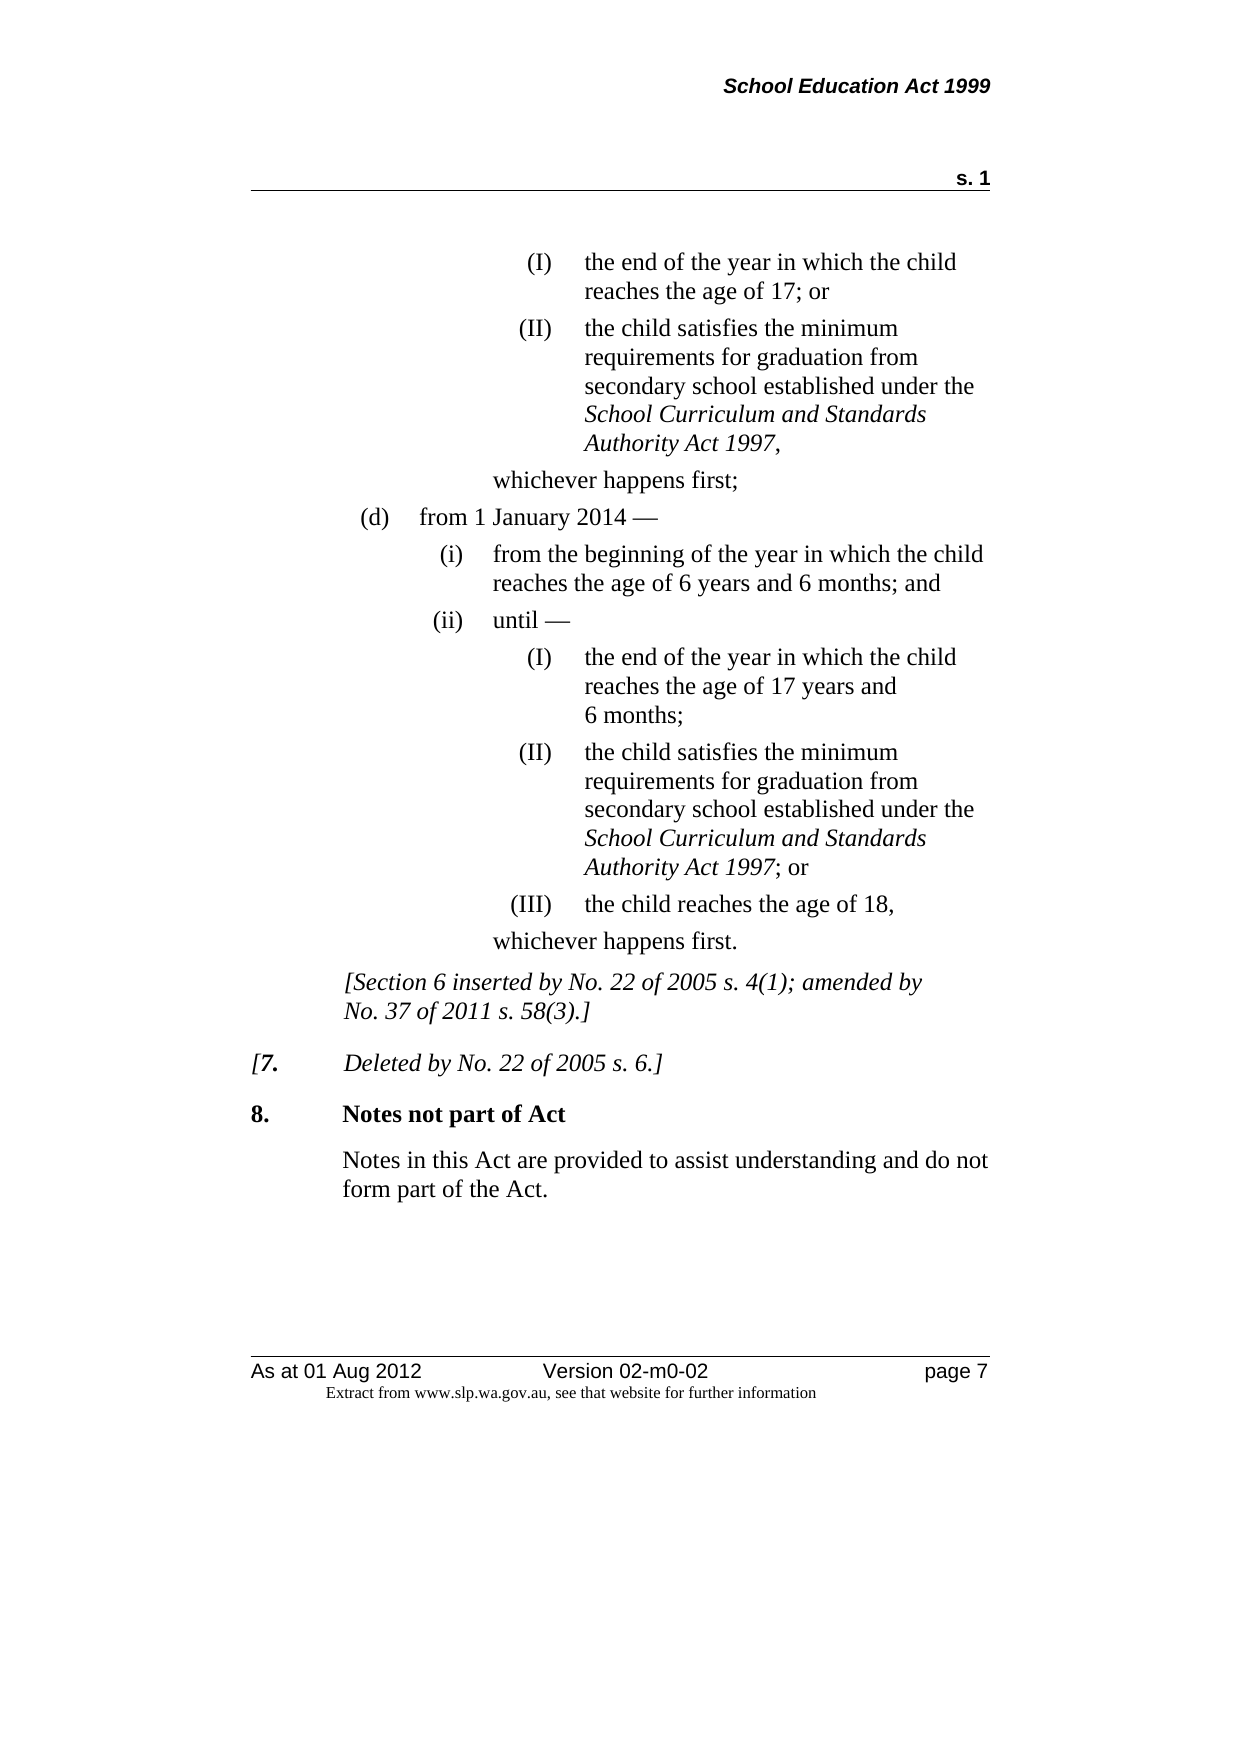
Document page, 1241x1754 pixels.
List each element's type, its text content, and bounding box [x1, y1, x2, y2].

text [Section 6 inserted by No. 22 of 2005 s. 4(1); amended by No. 37 of 2011 s. 58(3).] [251, 967, 990, 1025]
text (II) the child satisfies the minimum requirements for graduation from secondary school established under the School Curriculum and Standards Authority Act 1997, [251, 313, 990, 457]
text whichever happens first. [251, 926, 990, 955]
subtitle 8. Notes not part of Act [251, 1099, 990, 1128]
text (I) the end of the year in which the child reaches the age of 17; or [251, 247, 990, 305]
text (III) the child reaches the age of 18, [251, 889, 990, 918]
text Notes in this Act are provided to assist understanding and do not form part of the Act. [251, 1145, 990, 1202]
text [7. Deleted by No. 22 of 2005 s. 6.] [251, 1048, 990, 1077]
text (ii) until — [251, 605, 990, 634]
text (i) from the beginning of the year in which the child reaches the age of 6 years and 6 months; and [251, 539, 990, 597]
text (I) the end of the year in which the child reaches the age of 17 years and 6 months; [251, 642, 990, 729]
text whichever happens first; [251, 465, 990, 494]
text (d) from 1 January 2014 — [251, 502, 990, 531]
text (II) the child satisfies the minimum requirements for graduation from secondary school established under the School Curriculum and Standards Authority Act 1997; or [251, 737, 990, 881]
